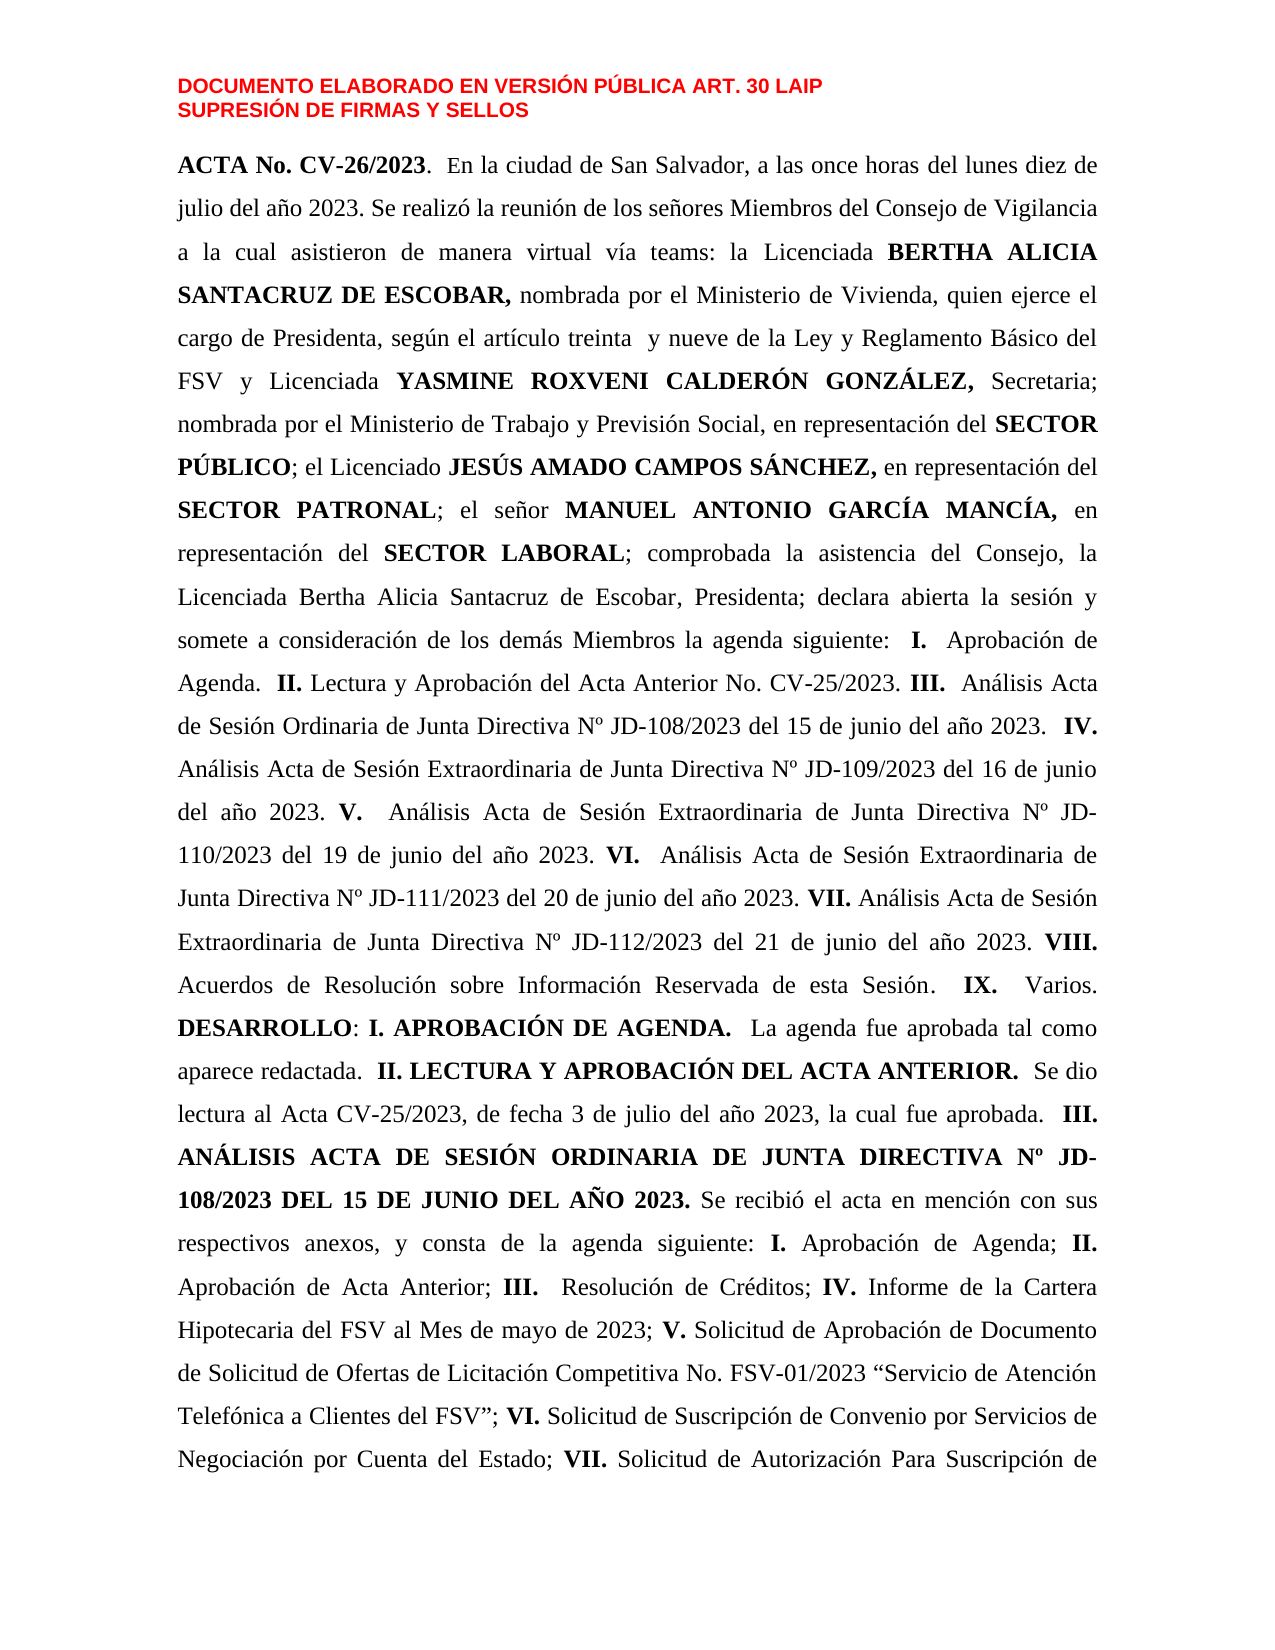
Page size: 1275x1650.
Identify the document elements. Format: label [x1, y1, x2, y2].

text [177, 150, 1098, 1473]
